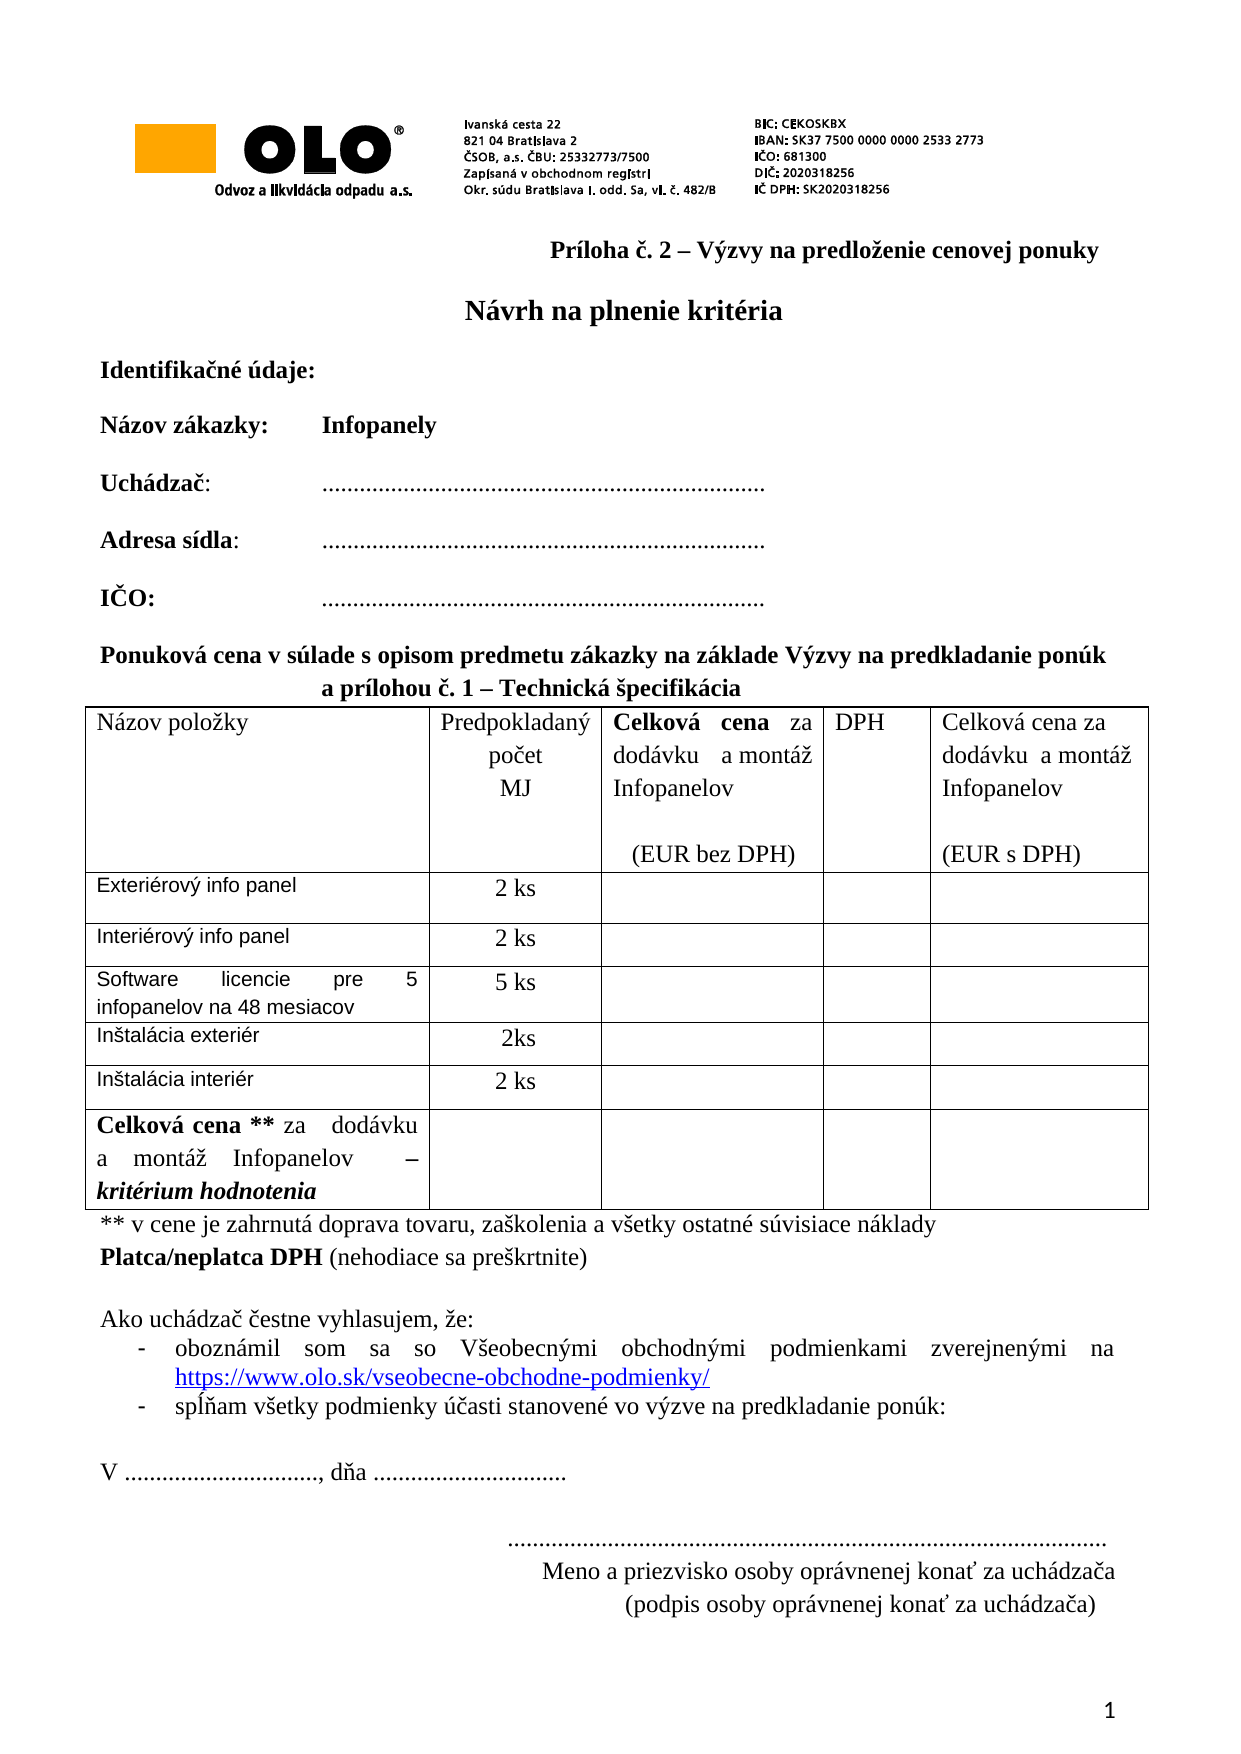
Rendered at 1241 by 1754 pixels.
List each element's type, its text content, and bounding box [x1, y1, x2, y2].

text Meno a priezvisko osoby oprávnenej konať za uchádzača [100, 1556, 1115, 1584]
text Príloha č. 2 – Výzvy na predloženie cenovej ponuky [100, 235, 1115, 264]
table_header Predpokladaný počet MJ [430, 708, 601, 872]
table_header Celková cena za dodávku a montáž Infopanelov (EUR bez DPH) [602, 708, 823, 872]
text ** v cene je zahrnutá doprava tovaru, zaškolenia a všetky ostatné súvisiace náklady [100, 1210, 1115, 1238]
table_cell 2ks [430, 1023, 601, 1065]
table_cell [931, 1066, 1148, 1109]
text Adresa sídla: ....................................................................... [100, 525, 1115, 554]
table_cell Inštalácia exteriér [86, 1023, 429, 1065]
table_header Názov položky [86, 708, 429, 872]
table_cell [602, 1066, 823, 1109]
table_cell Inštalácia interiér [86, 1066, 429, 1109]
table_cell 5 ks [430, 967, 601, 1022]
table_cell [931, 1023, 1148, 1065]
table_cell [602, 1023, 823, 1065]
table_cell Celková cena ** za dodávku a montáž Infopanelov – kritérium hodnotenia [86, 1110, 429, 1208]
text Uchádzač: ....................................................................... [100, 468, 1115, 497]
table_cell [602, 1110, 823, 1208]
text ................................................................................................ [325, 1523, 1115, 1552]
list oboznámil som sa so Všeobecnými obchodnými podmienkami zverejnenými na https://www.olo.sk/vseobecne-obchodne-podmienky/ [137, 1333, 1115, 1391]
table_cell [824, 1023, 930, 1065]
table_cell Interiérový info panel [86, 924, 429, 966]
table_cell [931, 873, 1148, 922]
text Ako uchádzač čestne vyhlasujem, že: [100, 1304, 1115, 1333]
text (podpis osoby oprávnenej konať za uchádzača) [550, 1589, 1115, 1618]
table_header DPH [824, 708, 930, 872]
table_cell 2 ks [430, 873, 601, 922]
table_cell [602, 967, 823, 1022]
table_cell 2 ks [430, 924, 601, 966]
table_header Celková cena za dodávku a montáž Infopanelov (EUR s DPH) [931, 708, 1148, 872]
table_cell [602, 873, 823, 922]
text Identifikačné údaje: [100, 355, 1115, 384]
text Návrh na plnenie kritéria [100, 293, 1115, 326]
table_cell [824, 1110, 930, 1208]
text Platca/neplatca DPH (nehodiace sa preškrtnite) [100, 1242, 1115, 1271]
table_cell Exteriérový info panel [86, 873, 429, 922]
list Názov zákazky: Infopanely [100, 410, 1115, 439]
table_cell 2 ks [430, 1066, 601, 1109]
table_cell [931, 967, 1148, 1022]
text IČO: ....................................................................... [100, 583, 1115, 612]
text V ..............................., dňa ............................... [100, 1457, 1115, 1486]
table_cell [824, 967, 930, 1022]
table_cell [931, 1110, 1148, 1208]
table_cell [824, 924, 930, 966]
table_cell [430, 1110, 601, 1208]
text Ponuková cena v súlade s opisom predmetu zákazky na základe Výzvy na predkladanie ponúk a prílohou č. 1 – Technická špecifikácia [100, 640, 1115, 702]
table_cell [931, 924, 1148, 966]
table_cell [824, 873, 930, 922]
table_cell [602, 924, 823, 966]
list spĺňam všetky podmienky účasti stanovené vo výzve na predkladanie ponúk: [137, 1391, 1115, 1419]
table_cell Software licencie pre 5 infopanelov na 48 mesiacov [86, 967, 429, 1022]
table_cell [824, 1066, 930, 1109]
